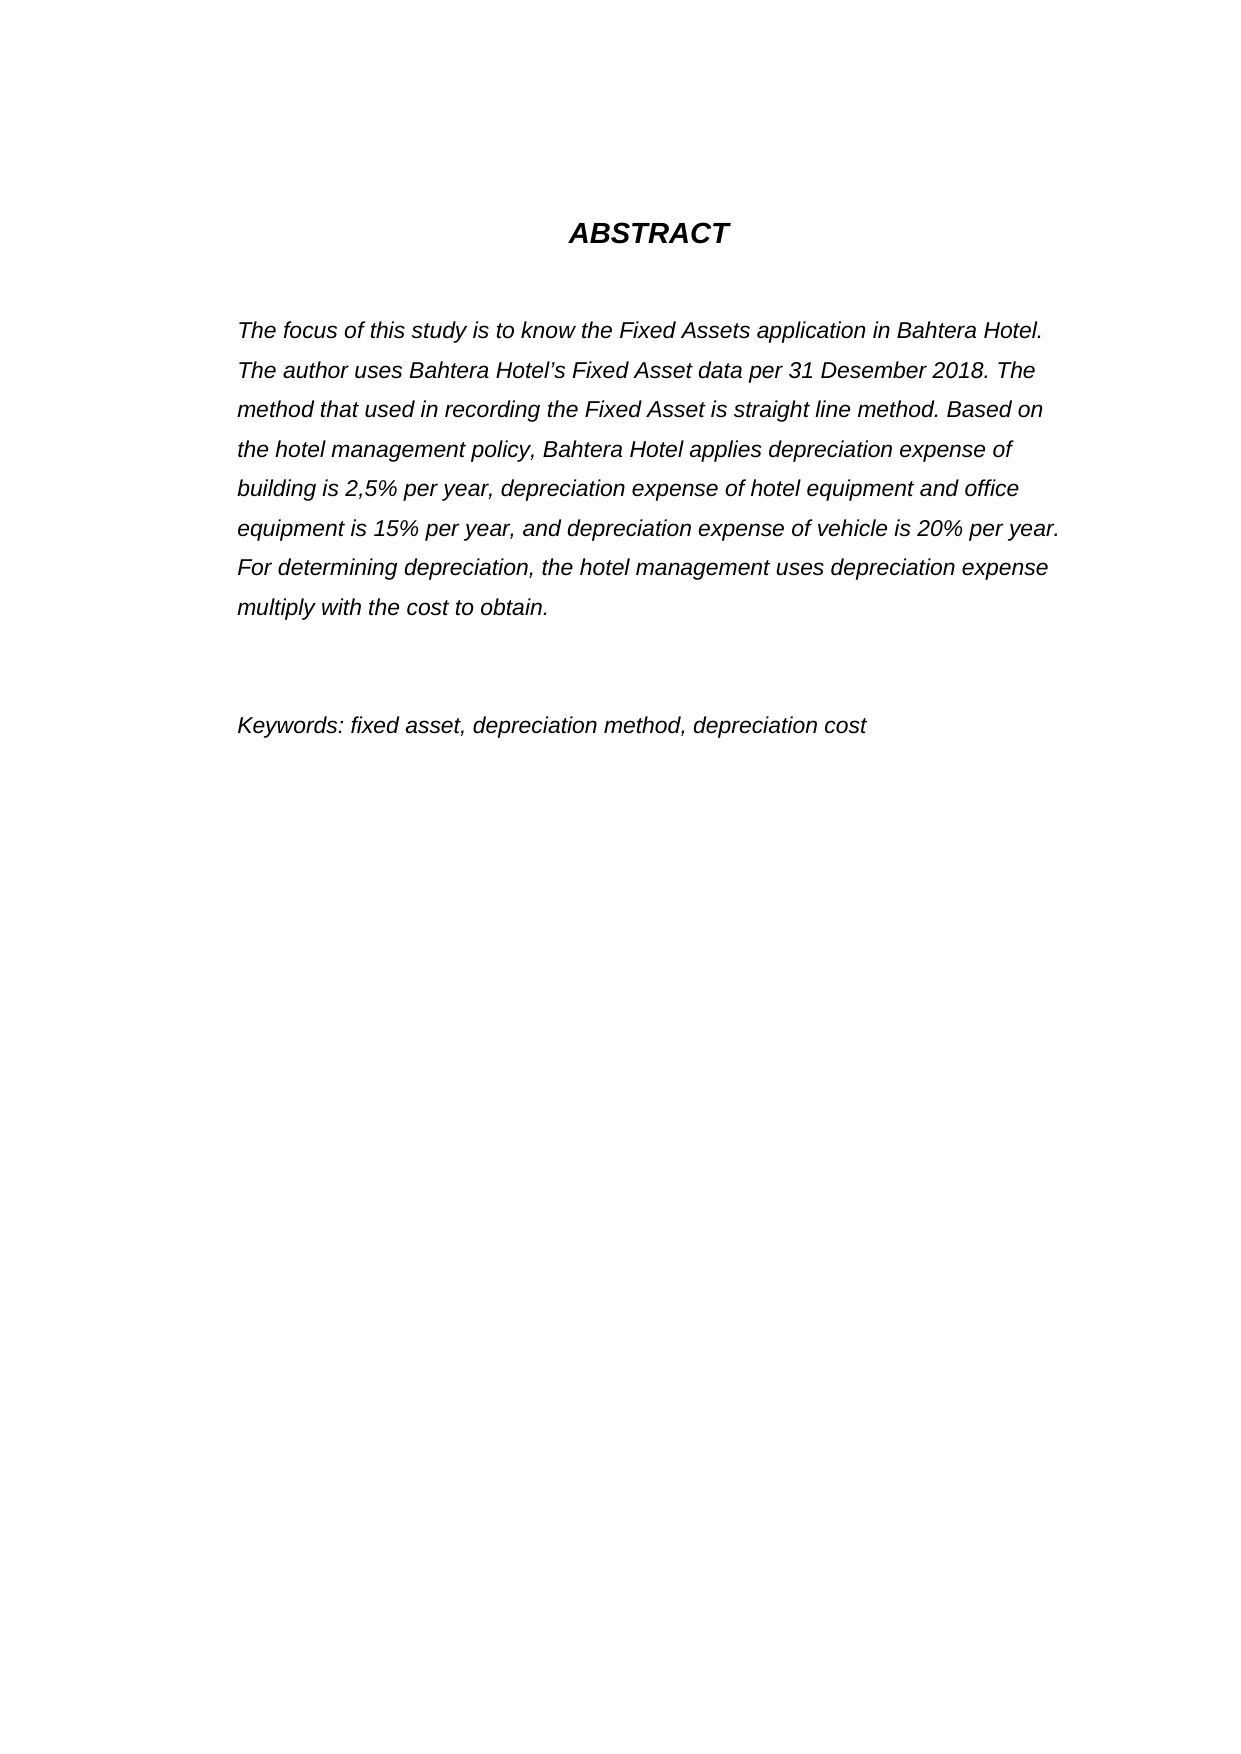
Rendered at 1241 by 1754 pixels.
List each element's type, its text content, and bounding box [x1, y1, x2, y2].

text ABSTRACT [237, 216, 1063, 250]
text The focus of this study is to know the Fixed Assets application in Bahtera Hotel. The author uses Bahtera Hotel’s Fixed Asset data per 31 Desember 2018. The method that used in recording the Fixed Asset is straight line method. Based on the hotel management policy, Bahtera Hotel applies depreciation expense of building is 2,5% per year, depreciation expense of hotel equipment and office equipment is 15% per year, and depreciation expense of vehicle is 20% per year. For determining depreciation, the hotel management uses depreciation expense multiply with the cost to obtain. [237, 317, 1063, 620]
text Keywords: fixed asset, depreciation method, depreciation cost [237, 712, 1063, 738]
